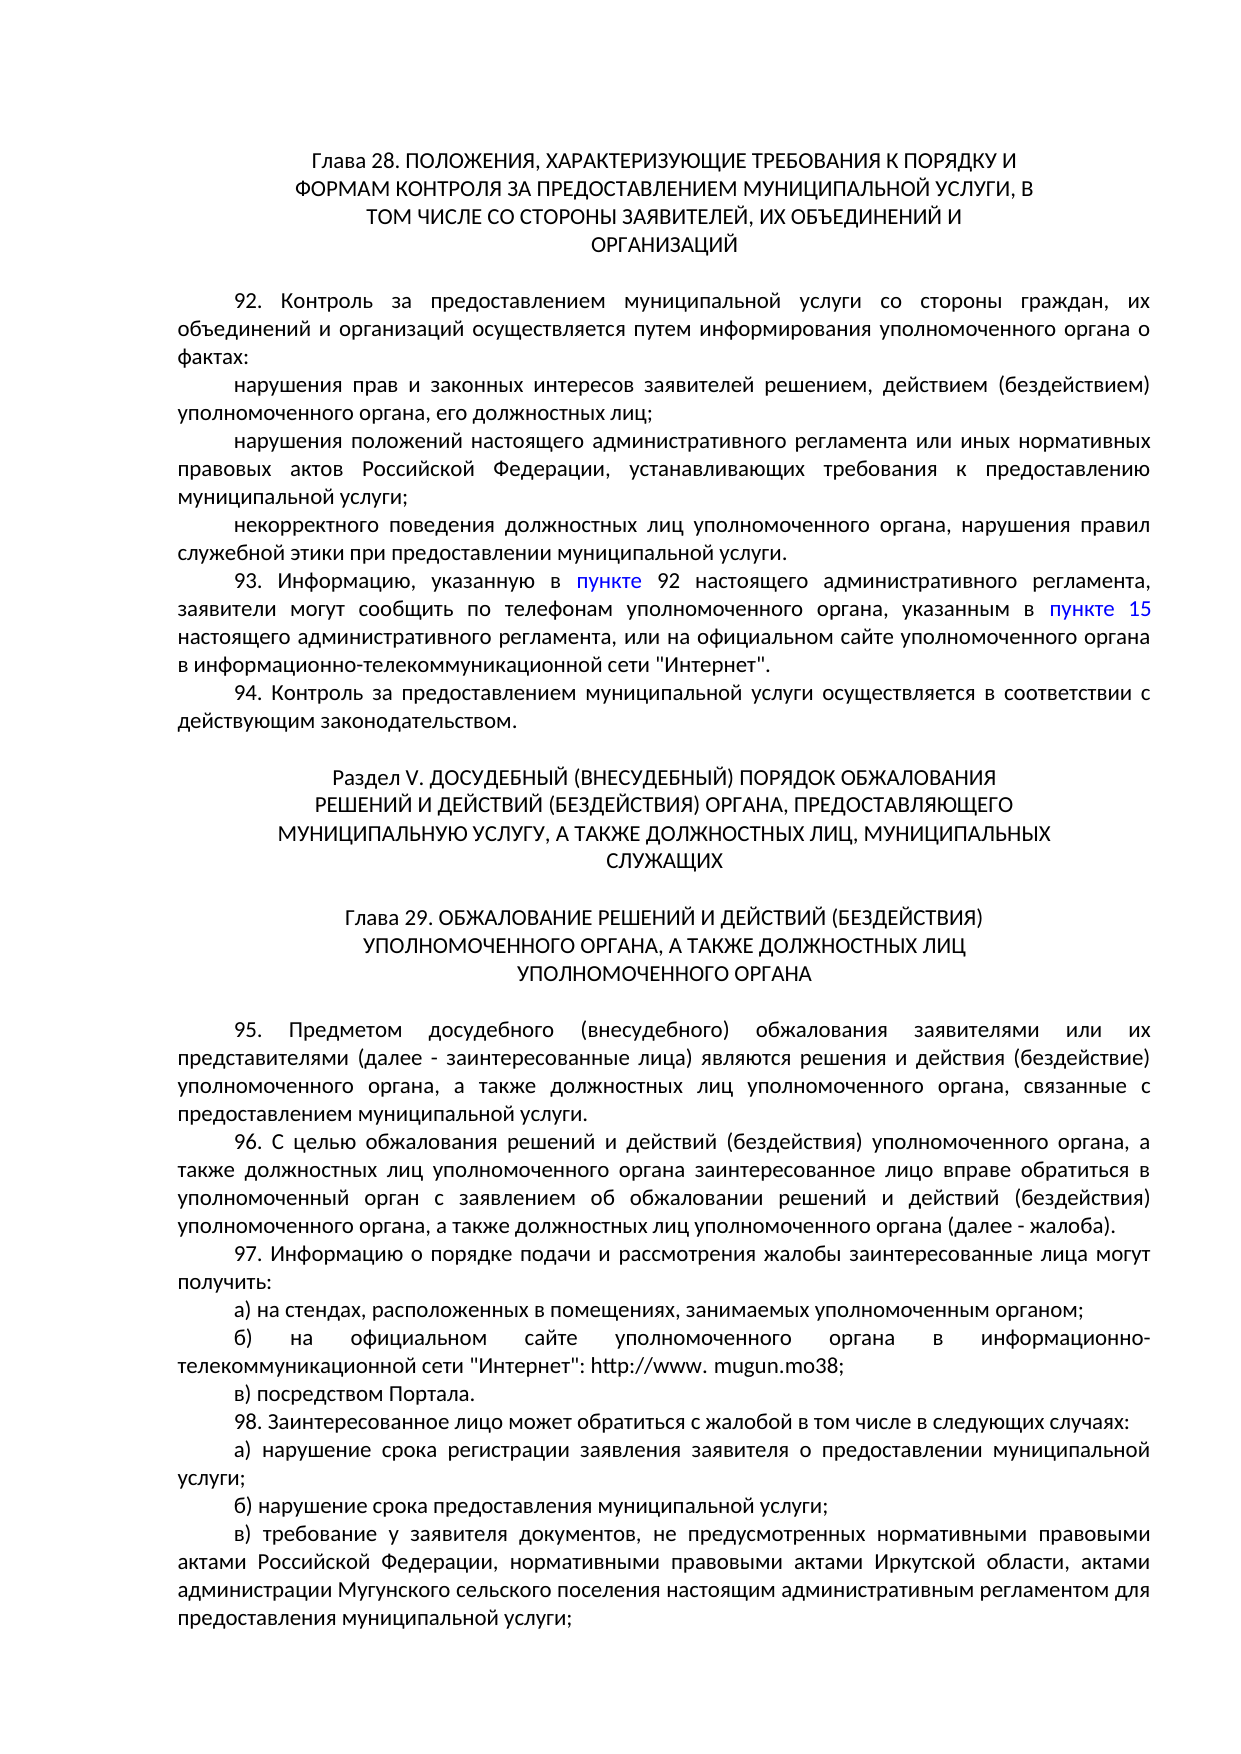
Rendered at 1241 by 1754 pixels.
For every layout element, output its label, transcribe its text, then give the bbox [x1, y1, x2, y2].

text в) требование у заявителя документов, не предусмотренных нормативными правовыми актами Российской Федерации, нормативными правовыми актами Иркутской области, актами администрации Мугунского сельского поселения настоящим административным регламентом для предоставления муниципальной услуги; [177, 1519, 1152, 1631]
text нарушения положений настоящего административного регламента или иных нормативных правовых актов Российской Федерации, устанавливающих требования к предоставлению муниципальной услуги; [177, 426, 1152, 510]
text Раздел V. ДОСУДЕБНЫЙ (ВНЕСУДЕБНЫЙ) ПОРЯДОК ОБЖАЛОВАНИЯ [177, 763, 1152, 791]
text 96. С целью обжалования решений и действий (бездействия) уполномоченного органа, а также должностных лиц уполномоченного органа заинтересованное лицо вправе обратиться в уполномоченный орган с заявлением об обжаловании решений и действий (бездействия) уполномоченного органа, а также должностных лиц уполномоченного органа (далее - жалоба). [177, 1127, 1152, 1239]
text ТОМ ЧИСЛЕ СО СТОРОНЫ ЗАЯВИТЕЛЕЙ, ИХ ОБЪЕДИНЕНИЙ И [177, 202, 1152, 230]
text Глава 29. ОБЖАЛОВАНИЕ РЕШЕНИЙ И ДЕЙСТВИЙ (БЕЗДЕЙСТВИЯ) [177, 903, 1152, 931]
text а) нарушение срока регистрации заявления заявителя о предоставлении муниципальной услуги; [177, 1435, 1152, 1491]
text РЕШЕНИЙ И ДЕЙСТВИЙ (БЕЗДЕЙСТВИЯ) ОРГАНА, ПРЕДОСТАВЛЯЮЩЕГО [177, 791, 1152, 819]
text ОРГАНИЗАЦИЙ [177, 230, 1152, 258]
text УПОЛНОМОЧЕННОГО ОРГАНА, А ТАКЖЕ ДОЛЖНОСТНЫХ ЛИЦ [177, 931, 1152, 959]
text ФОРМАМ КОНТРОЛЯ ЗА ПРЕДОСТАВЛЕНИЕМ МУНИЦИПАЛЬНОЙ УСЛУГИ, В [177, 174, 1152, 202]
text в) посредством Портала. [177, 1379, 1152, 1407]
text УПОЛНОМОЧЕННОГО ОРГАНА [177, 959, 1152, 987]
text СЛУЖАЩИХ [177, 847, 1152, 875]
text б) на официальном сайте уполномоченного органа в информационно-телекоммуникационной сети "Интернет": http://www. mugun.mo38; [177, 1323, 1152, 1379]
text 92. Контроль за предоставлением муниципальной услуги со стороны граждан, их объединений и организаций осуществляется путем информирования уполномоченного органа о фактах: [177, 286, 1152, 370]
text Глава 28. ПОЛОЖЕНИЯ, ХАРАКТЕРИЗУЮЩИЕ ТРЕБОВАНИЯ К ПОРЯДКУ И [177, 146, 1152, 174]
text 95. Предметом досудебного (внесудебного) обжалования заявителями или их представителями (далее - заинтересованные лица) являются решения и действия (бездействие) уполномоченного органа, а также должностных лиц уполномоченного органа, связанные с предоставлением муниципальной услуги. [177, 1015, 1152, 1127]
text 94. Контроль за предоставлением муниципальной услуги осуществляется в соответствии с действующим законодательством. [177, 678, 1152, 734]
text 93. Информацию, указанную в пункте 92 настоящего административного регламента, заявители могут сообщить по телефонам уполномоченного органа, указанным в пункте 15 настоящего административного регламента, или на официальном сайте уполномоченного органа в информационно-телекоммуникационной сети "Интернет". [177, 566, 1152, 678]
text нарушения прав и законных интересов заявителей решением, действием (бездействием) уполномоченного органа, его должностных лиц; [177, 370, 1152, 426]
text некорректного поведения должностных лиц уполномоченного органа, нарушения правил служебной этики при предоставлении муниципальной услуги. [177, 510, 1152, 566]
text а) на стендах, расположенных в помещениях, занимаемых уполномоченным органом; [177, 1295, 1152, 1323]
text МУНИЦИПАЛЬНУЮ УСЛУГУ, А ТАКЖЕ ДОЛЖНОСТНЫХ ЛИЦ, МУНИЦИПАЛЬНЫХ [177, 819, 1152, 847]
text 98. Заинтересованное лицо может обратиться с жалобой в том числе в следующих случаях: [177, 1407, 1152, 1435]
text б) нарушение срока предоставления муниципальной услуги; [177, 1491, 1152, 1519]
text 97. Информацию о порядке подачи и рассмотрения жалобы заинтересованные лица могут получить: [177, 1239, 1152, 1295]
